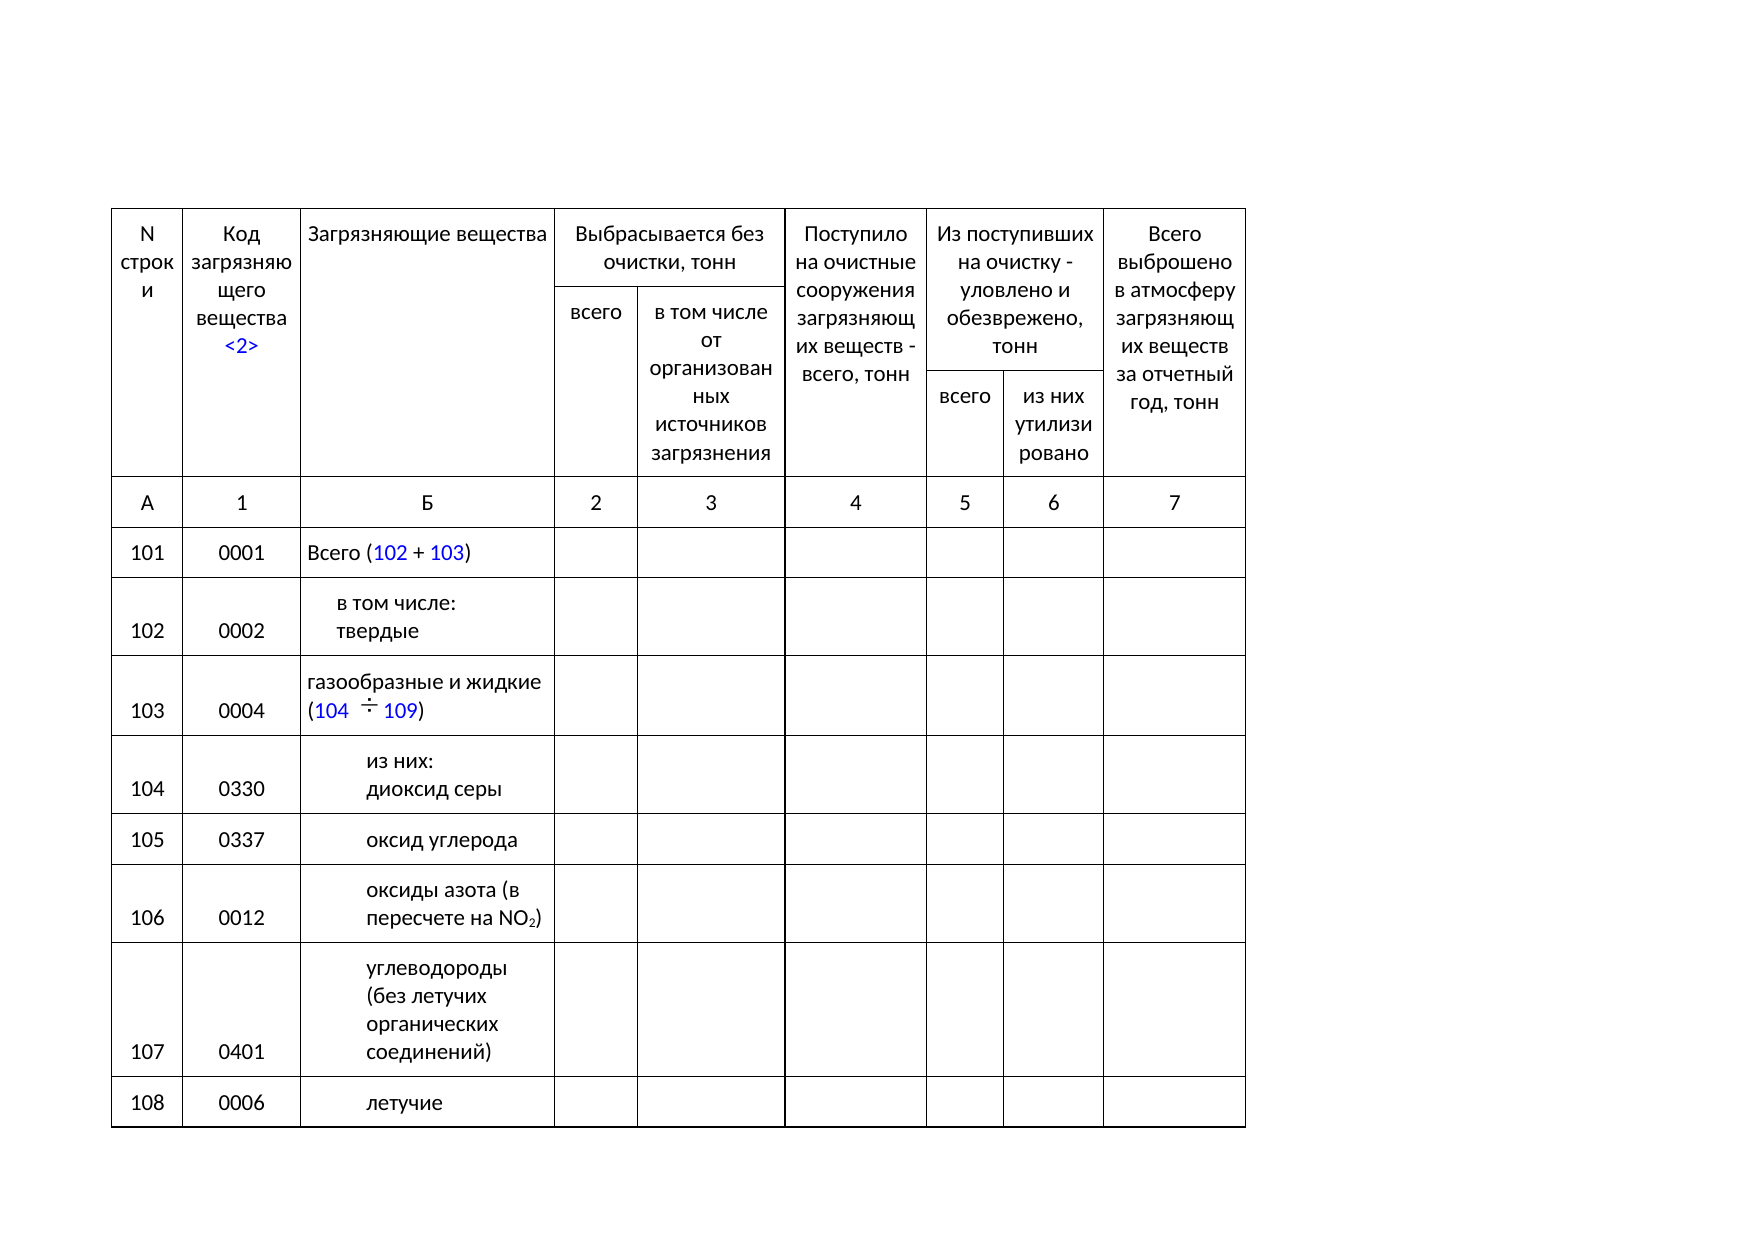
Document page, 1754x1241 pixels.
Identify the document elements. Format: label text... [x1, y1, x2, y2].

table_cell [1004, 814, 1103, 863]
table_cell [1104, 943, 1245, 1076]
table_cell [1104, 814, 1245, 863]
table_cell 104 [112, 736, 182, 813]
table_cell в том числе: твердые [301, 578, 554, 655]
table_cell 108 [112, 1077, 182, 1126]
table_cell [1004, 656, 1103, 735]
table_cell [1104, 656, 1245, 735]
table_header Из поступивших на очистку - уловлено и обезврежено, тонн [927, 209, 1103, 370]
table_cell [927, 736, 1003, 813]
table_cell [1004, 528, 1103, 577]
table_cell [786, 865, 926, 942]
table_cell [786, 943, 926, 1076]
table_cell [555, 814, 637, 863]
table_cell 6 [1004, 477, 1103, 527]
table_cell [638, 865, 784, 942]
table_cell 5 [927, 477, 1003, 527]
table_cell [786, 1077, 926, 1126]
table_cell всего [927, 371, 1003, 476]
table_cell [638, 814, 784, 863]
table_cell из них утилизировано [1004, 371, 1103, 476]
table_cell 105 [112, 814, 182, 863]
table_cell [1004, 1077, 1103, 1126]
table_cell А [112, 477, 182, 527]
table_cell [555, 943, 637, 1076]
table_cell [1104, 578, 1245, 655]
table_cell [555, 736, 637, 813]
table_cell [555, 656, 637, 735]
table_cell [786, 814, 926, 863]
table_cell 103 [112, 656, 182, 735]
table_cell [555, 1077, 637, 1126]
table_cell [638, 943, 784, 1076]
table_cell 106 [112, 865, 182, 942]
table_cell [1104, 736, 1245, 813]
table_cell 1 [183, 477, 300, 527]
table_cell газообразные и жидкие (104 109) [301, 656, 554, 735]
table_cell [927, 528, 1003, 577]
table_cell [1004, 736, 1103, 813]
table_header Всего выброшено в атмосферу загрязняющих веществ за отчетный год, тонн [1104, 209, 1245, 476]
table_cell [301, 1077, 554, 1126]
table_cell Б [301, 477, 554, 527]
table_cell [1104, 865, 1245, 942]
table_cell углеводороды (без летучих органических соединений) [301, 943, 554, 1076]
table_cell 101 [112, 528, 182, 577]
table_cell 102 [112, 578, 182, 655]
table_cell [927, 814, 1003, 863]
table_cell [638, 578, 784, 655]
table_cell [927, 865, 1003, 942]
table_header Загрязняющие вещества [301, 209, 554, 476]
table_cell 0006 [183, 1077, 300, 1126]
table_cell в том числе от организованных источников загрязнения [638, 287, 784, 476]
table_cell 0401 [183, 943, 300, 1076]
table_cell [555, 865, 637, 942]
table_cell [927, 943, 1003, 1076]
table_cell оксиды азота (в пересчете на NO2) [301, 865, 554, 942]
table_header Выбрасывается без очистки, тонн [555, 209, 784, 286]
table_cell 0001 [183, 528, 300, 577]
table_cell [555, 528, 637, 577]
table_cell 0337 [183, 814, 300, 863]
table_cell [638, 656, 784, 735]
table_cell [786, 578, 926, 655]
table_cell [1004, 578, 1103, 655]
table_cell из них: диоксид серы [301, 736, 554, 813]
table_cell [638, 736, 784, 813]
table_cell [927, 578, 1003, 655]
table_cell [786, 736, 926, 813]
table_cell [786, 656, 926, 735]
table_cell [786, 528, 926, 577]
table_cell 3 [638, 477, 784, 527]
table_header N строки [112, 209, 182, 476]
table_header Поступило на очистные сооружения загрязняющих веществ - всего, тонн [786, 209, 926, 476]
table_cell [1004, 865, 1103, 942]
table_cell [1104, 1077, 1245, 1126]
table_cell 0330 [183, 736, 300, 813]
table_cell 7 [1104, 477, 1245, 527]
table_cell 2 [555, 477, 637, 527]
table_cell 4 [786, 477, 926, 527]
table_cell [555, 578, 637, 655]
table_cell [927, 656, 1003, 735]
table_cell 107 [112, 943, 182, 1076]
table_cell [927, 1077, 1003, 1126]
table_cell оксид углерода [301, 814, 554, 863]
table_cell всего [555, 287, 637, 476]
table_cell [1104, 528, 1245, 577]
table_cell [1004, 943, 1103, 1076]
table_cell [638, 528, 784, 577]
table_cell 0012 [183, 865, 300, 942]
table_cell 0004 [183, 656, 300, 735]
table_cell [638, 1077, 784, 1126]
table_cell Всего (102 + 103) [301, 528, 554, 577]
table_header Код загрязняющего вещества <2> [183, 209, 300, 476]
table_cell 0002 [183, 578, 300, 655]
